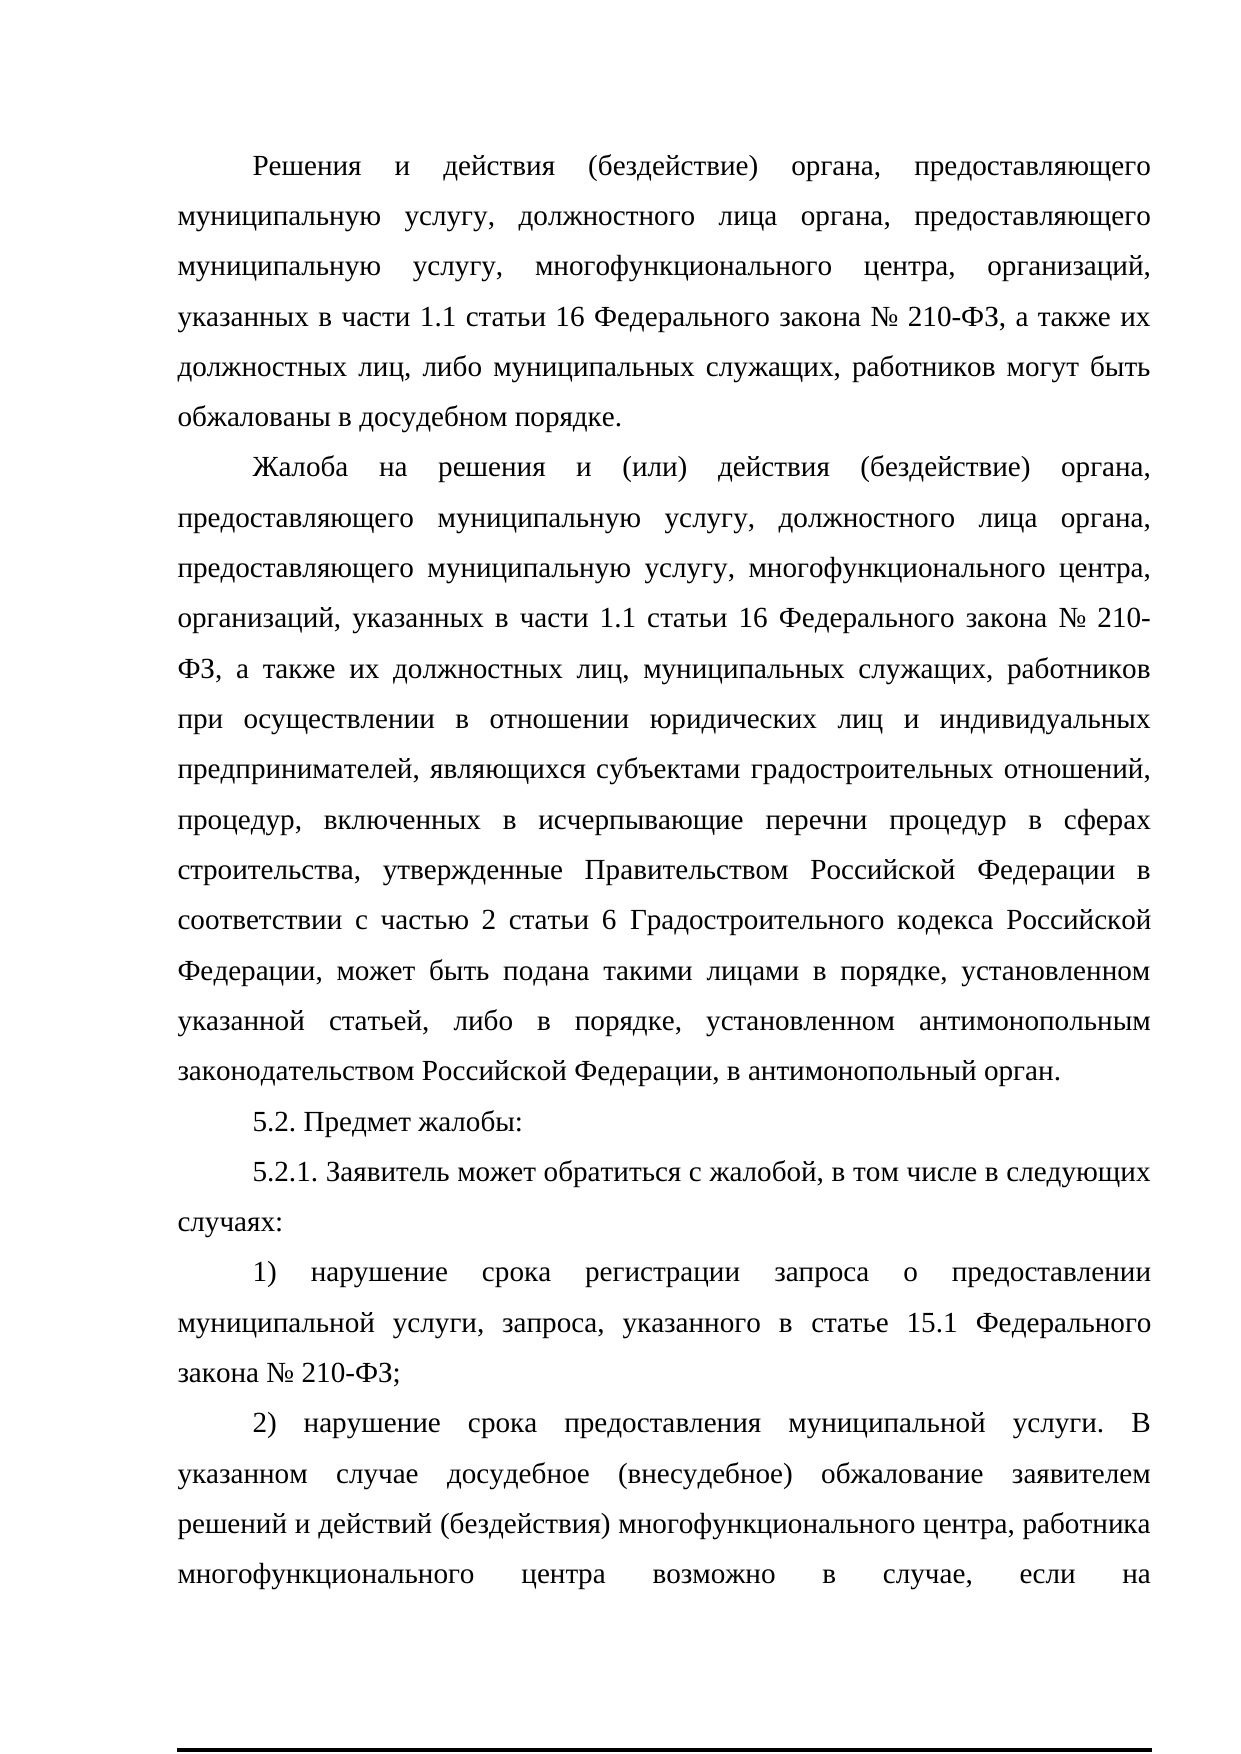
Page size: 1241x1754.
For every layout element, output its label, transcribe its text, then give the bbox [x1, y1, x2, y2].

text Решения и действия (бездействие) органа, предоставляющего муниципальную услугу, должностного лица органа, предоставляющего муниципальную услугу, многофункционального центра, организаций, указанных в части 1.1 статьи 16 Федерального закона № 210-ФЗ, а также их должностных лиц, либо муниципальных служащих, работников могут быть обжалованы в досудебном порядке. [177, 148, 1152, 433]
text 5.2. Предмет жалобы: [177, 1104, 1152, 1137]
text Жалоба на решения и (или) действия (бездействие) органа, предоставляющего муниципальную услугу, должностного лица органа, предоставляющего муниципальную услугу, многофункционального центра, организаций, указанных в части 1.1 статьи 16 Федерального закона № 210-ФЗ, а также их должностных лиц, муниципальных служащих, работников при осуществлении в отношении юридических лиц и индивидуальных предпринимателей, являющихся субъектами градостроительных отношений, процедур, включенных в исчерпывающие перечни процедур в сферах строительства, утвержденные Правительством Российской Федерации в соответствии с частью 2 статьи 6 Градостроительного кодекса Российской Федерации, может быть подана такими лицами в порядке, установленном указанной статьей, либо в порядке, установленном антимонопольным законодательством Российской Федерации, в антимонопольный орган. [177, 449, 1152, 1087]
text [177, 1406, 1152, 1590]
text 5.2.1. Заявитель может обратиться с жалобой, в том числе в следующих случаях: [177, 1154, 1152, 1238]
text 1) нарушение срока регистрации запроса о предоставлении муниципальной услуги, запроса, указанного в статье 15.1 Федерального закона № 210-ФЗ; [177, 1254, 1152, 1389]
